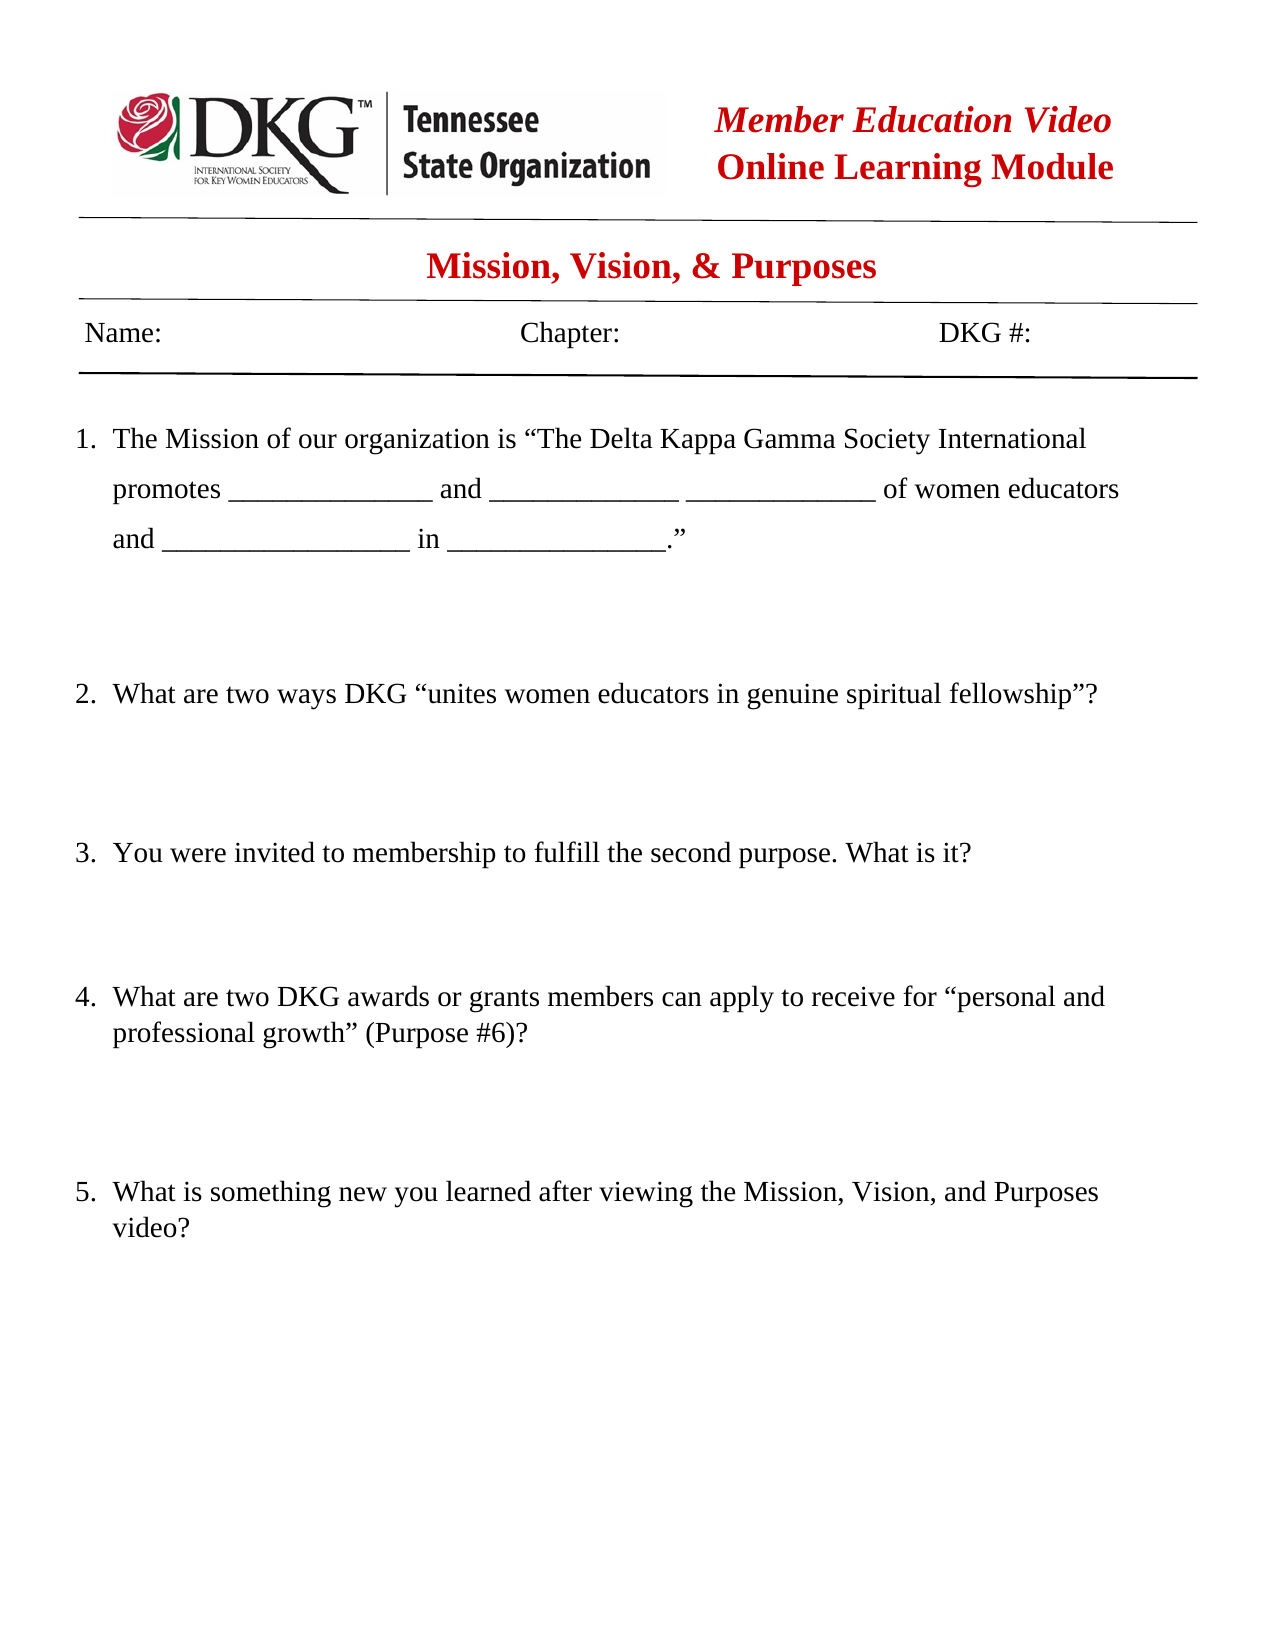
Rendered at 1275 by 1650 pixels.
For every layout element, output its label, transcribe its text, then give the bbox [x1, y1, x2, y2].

list What is something new you learned after viewing the Mission, Vision, and Purposes video? [75, 1174, 1134, 1244]
list What are two ways DKG “unites women educators in genuine spiritual fellowship”? [75, 676, 1134, 710]
picture [111, 90, 668, 197]
text Mission, Vision, & Purposes [169, 244, 1134, 287]
list The Mission of our organization is “The Delta Kappa Gamma Society International promotes ______________ and _____________ _____________ of women educators and _________________ in _______________.” [75, 421, 1134, 555]
list You were invited to membership to fulfill the second purpose. What is it? [75, 835, 1134, 868]
text Name: Chapter: DKG #: [84, 315, 1181, 349]
list What are two DKG awards or grants members can apply to receive for “personal and professional growth” (Purpose #6)? [75, 979, 1228, 1049]
